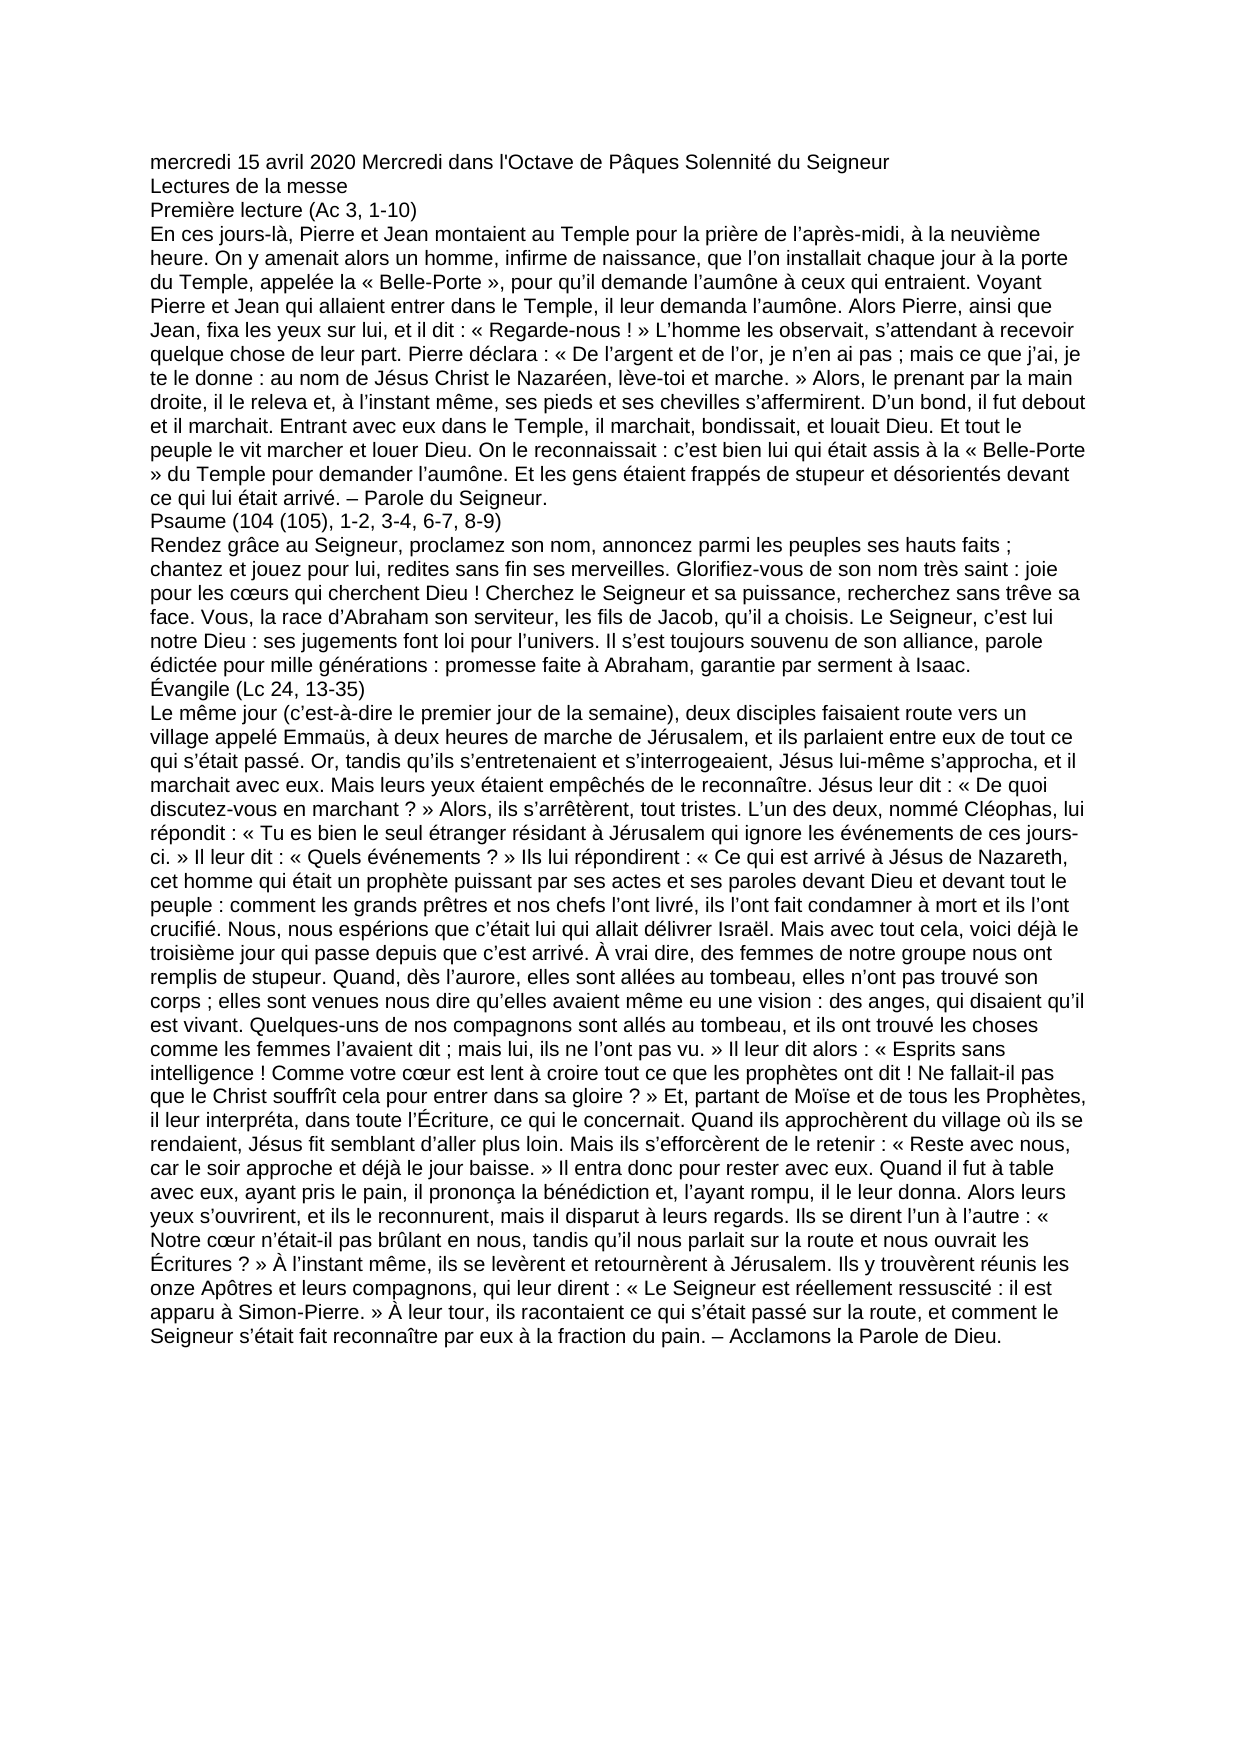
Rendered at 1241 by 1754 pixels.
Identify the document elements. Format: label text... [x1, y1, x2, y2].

text Rendez grâce au Seigneur, proclamez son nom, annoncez parmi les peuples ses hauts faits ; chantez et jouez pour lui, redites sans fin ses merveilles. Glorifiez-vous de son nom très saint : joie pour les cœurs qui cherchent Dieu ! Cherchez le Seigneur et sa puissance, recherchez sans trêve sa face. Vous, la race d’Abraham son serviteur, les fils de Jacob, qu’il a choisis. Le Seigneur, c’est lui notre Dieu : ses jugements font loi pour l’univers. Il s’est toujours souvenu de son alliance, parole édictée pour mille générations : promesse faite à Abraham, garantie par serment à Isaac. [150, 533, 1090, 677]
text Le même jour (c’est-à-dire le premier jour de la semaine), deux disciples faisaient route vers un village appelé Emmaüs, à deux heures de marche de Jérusalem, et ils parlaient entre eux de tout ce qui s’était passé. Or, tandis qu’ils s’entretenaient et s’interrogeaient, Jésus lui-même s’approcha, et il marchait avec eux. Mais leurs yeux étaient empêchés de le reconnaître. Jésus leur dit : « De quoi discutez-vous en marchant ? » Alors, ils s’arrêtèrent, tout tristes. L’un des deux, nommé Cléophas, lui répondit : « Tu es bien le seul étranger résidant à Jérusalem qui ignore les événements de ces jours-ci. » Il leur dit : « Quels événements ? » Ils lui répondirent : « Ce qui est arrivé à Jésus de Nazareth, cet homme qui était un prophète puissant par ses actes et ses paroles devant Dieu et devant tout le peuple : comment les grands prêtres et nos chefs l’ont livré, ils l’ont fait condamner à mort et ils l’ont crucifié. Nous, nous espérions que c’était lui qui allait délivrer Israël. Mais avec tout cela, voici déjà le troisième jour qui passe depuis que c’est arrivé. À vrai dire, des femmes de notre groupe nous ont remplis de stupeur. Quand, dès l’aurore, elles sont allées au tombeau, elles n’ont pas trouvé son corps ; elles sont venues nous dire qu’elles avaient même eu une vision : des anges, qui disaient qu’il est vivant. Quelques-uns de nos compagnons sont allés au tombeau, et ils ont trouvé les choses comme les femmes l’avaient dit ; mais lui, ils ne l’ont pas vu. » Il leur dit alors : « Esprits sans intelligence ! Comme votre cœur est lent à croire tout ce que les prophètes ont dit ! Ne fallait-il pas que le Christ souffrît cela pour entrer dans sa gloire ? » Et, partant de Moïse et de tous les Prophètes, il leur interpréta, dans toute l’Écriture, ce qui le concernait. Quand ils approchèrent du village où ils se rendaient, Jésus fit semblant d’aller plus loin. Mais ils s’efforcèrent de le retenir : « Reste avec nous, car le soir approche et déjà le jour baisse. » Il entra donc pour rester avec eux. Quand il fut à table avec eux, ayant pris le pain, il prononça la bénédiction et, l’ayant rompu, il le leur donna. Alors leurs yeux s’ouvrirent, et ils le reconnurent, mais il disparut à leurs regards. Ils se dirent l’un à l’autre : « Notre cœur n’était-il pas brûlant en nous, tandis qu’il nous parlait sur la route et nous ouvrait les Écritures ? » À l’instant même, ils se levèrent et retournèrent à Jérusalem. Ils y trouvèrent réunis les onze Apôtres et leurs compagnons, qui leur dirent : « Le Seigneur est réellement ressuscité : il est apparu à Simon-Pierre. » À leur tour, ils racontaient ce qui s’était passé sur la route, et comment le Seigneur s’était fait reconnaître par eux à la fraction du pain. – Acclamons la Parole de Dieu. [150, 701, 1090, 1348]
text En ces jours-là, Pierre et Jean montaient au Temple pour la prière de l’après-midi, à la neuvième heure. On y amenait alors un homme, infirme de naissance, que l’on installait chaque jour à la porte du Temple, appelée la « Belle-Porte », pour qu’il demande l’aumône à ceux qui entraient. Voyant Pierre et Jean qui allaient entrer dans le Temple, il leur demanda l’aumône. Alors Pierre, ainsi que Jean, fixa les yeux sur lui, et il dit : « Regarde-nous ! » L’homme les observait, s’attendant à recevoir quelque chose de leur part. Pierre déclara : « De l’argent et de l’or, je n’en ai pas ; mais ce que j’ai, je te le donne : au nom de Jésus Christ le Nazaréen, lève-toi et marche. » Alors, le prenant par la main droite, il le releva et, à l’instant même, ses pieds et ses chevilles s’affermirent. D’un bond, il fut debout et il marchait. Entrant avec eux dans le Temple, il marchait, bondissait, et louait Dieu. Et tout le peuple le vit marcher et louer Dieu. On le reconnaissait : c’est bien lui qui était assis à la « Belle-Porte » du Temple pour demander l’aumône. Et les gens étaient frappés de stupeur et désorientés devant ce qui lui était arrivé. – Parole du Seigneur. [150, 222, 1090, 509]
